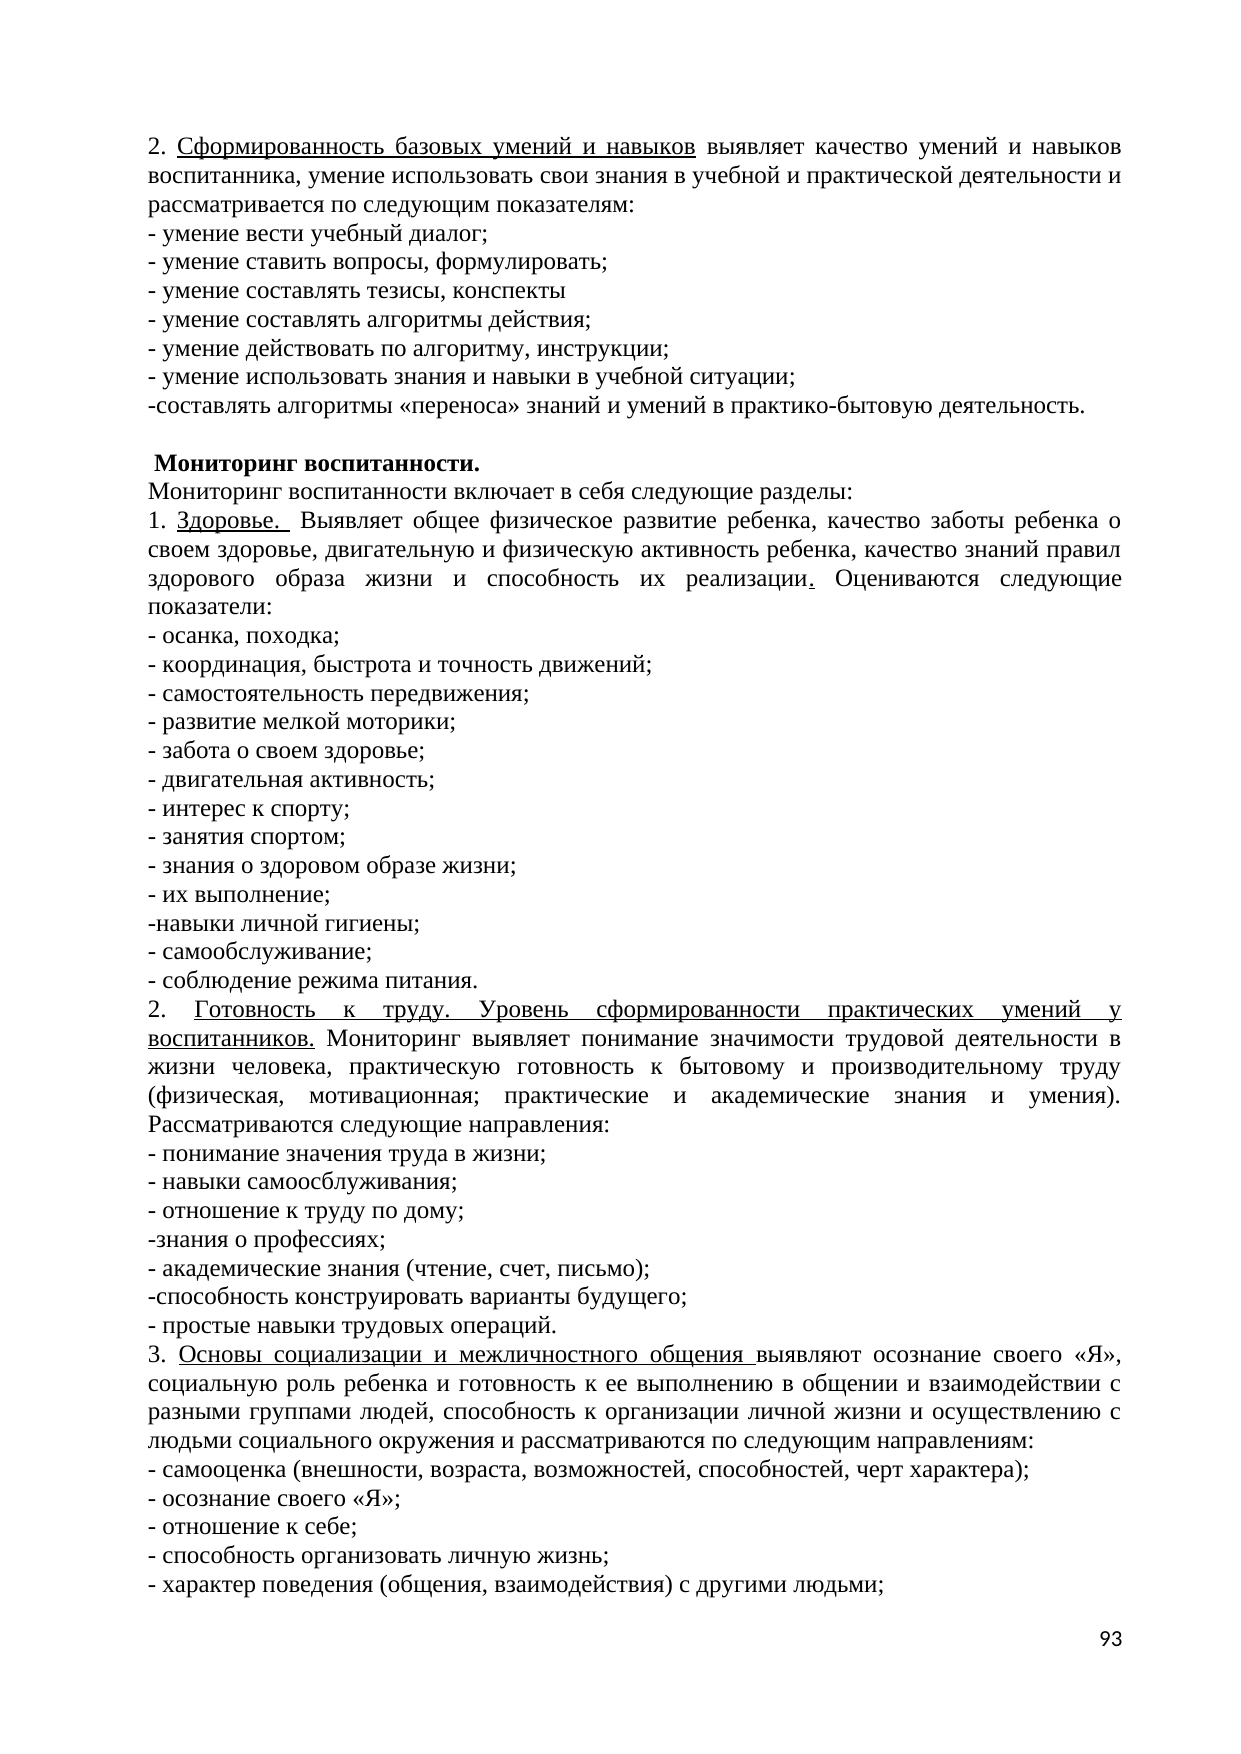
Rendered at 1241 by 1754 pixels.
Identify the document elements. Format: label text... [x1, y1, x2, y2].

text 2. Сформированность базовых умений и навыков выявляет качество умений и навыков воспитанника, умение использовать свои знания в учебной и практической деятельности и рассматривается по следующим показателям: [148, 131, 1122, 218]
text - интерес к спорту; [148, 793, 1122, 821]
text - умение использовать знания и навыки в учебной ситуации; [148, 361, 1122, 390]
text - их выполнение; [148, 879, 1122, 908]
text - осознание своего «Я»; [148, 1483, 1122, 1511]
text 3. Основы социализации и межличностного общения выявляют осознание своего «Я», социальную роль ребенка и готовность к ее выполнению в общении и взаимодействии с разными группами людей, способность к организации личной жизни и осуществлению с людьми социального окружения и рассматриваются по следующим направлениям: [148, 1339, 1122, 1454]
text - умение составлять алгоритмы действия; [148, 304, 1122, 333]
text - отношение к труду по дому; [148, 1195, 1122, 1224]
text - отношение к себе; [148, 1511, 1122, 1540]
text - развитие мелкой моторики; [148, 706, 1122, 735]
text - забота о своем здоровье; [148, 735, 1122, 764]
text - навыки самоосблуживания; [148, 1166, 1122, 1195]
text - занятия спортом; [148, 821, 1122, 850]
text 1. Здоровье. Выявляет общее физическое развитие ребенка, качество заботы ребенка о своем здоровье, двигательную и физическую активность ребенка, качество знаний правил здорового образа жизни и способность их реализации. Оцениваются следующие показатели: [148, 505, 1122, 620]
text - умение составлять тезисы, конспекты [148, 275, 1122, 304]
text - простые навыки трудовых операций. [148, 1310, 1122, 1339]
text -составлять алгоритмы «переноса» знаний и умений в практико-бытовую деятельность. [148, 390, 1122, 419]
text - двигательная активность; [148, 764, 1122, 793]
text - умение действовать по алгоритму, инструкции; [148, 333, 1122, 361]
text Мониторинг воспитанности. [148, 448, 1122, 476]
text - самообслуживание; [148, 936, 1122, 965]
text -знания о профессиях; [148, 1224, 1122, 1253]
text - самостоятельность передвижения; [148, 678, 1122, 706]
text - способность организовать личную жизнь; [148, 1540, 1122, 1569]
text 2. Готовность к труду. Уровень сформированности практических умений у воспитанников. Мониторинг выявляет понимание значимости трудовой деятельности в жизни человека, практическую готовность к бытовому и производительному труду (физическая, мотивационная; практические и академические знания и умения). Рассматриваются следующие направления: [148, 994, 1122, 1138]
text - знания о здоровом образе жизни; [148, 850, 1122, 879]
text - соблюдение режима питания. [148, 965, 1122, 994]
text - самооценка (внешности, возраста, возможностей, способностей, черт характера); [148, 1454, 1122, 1483]
text - умение вести учебный диалог; [148, 218, 1122, 246]
text - понимание значения труда в жизни; [148, 1138, 1122, 1166]
text - академические знания (чтение, счет, письмо); [148, 1253, 1122, 1281]
text -способность конструировать варианты будущего; [148, 1281, 1122, 1310]
text - осанка, походка; [148, 620, 1122, 649]
text -навыки личной гигиены; [148, 908, 1122, 936]
text - координация, быстрота и точность движений; [148, 649, 1122, 678]
text Мониторинг воспитанности включает в себя следующие разделы: [148, 476, 1122, 505]
text - характер поведения (общения, взаимодействия) с другими людьми; [148, 1569, 1122, 1598]
text - умение ставить вопросы, формулировать; [148, 246, 1122, 275]
